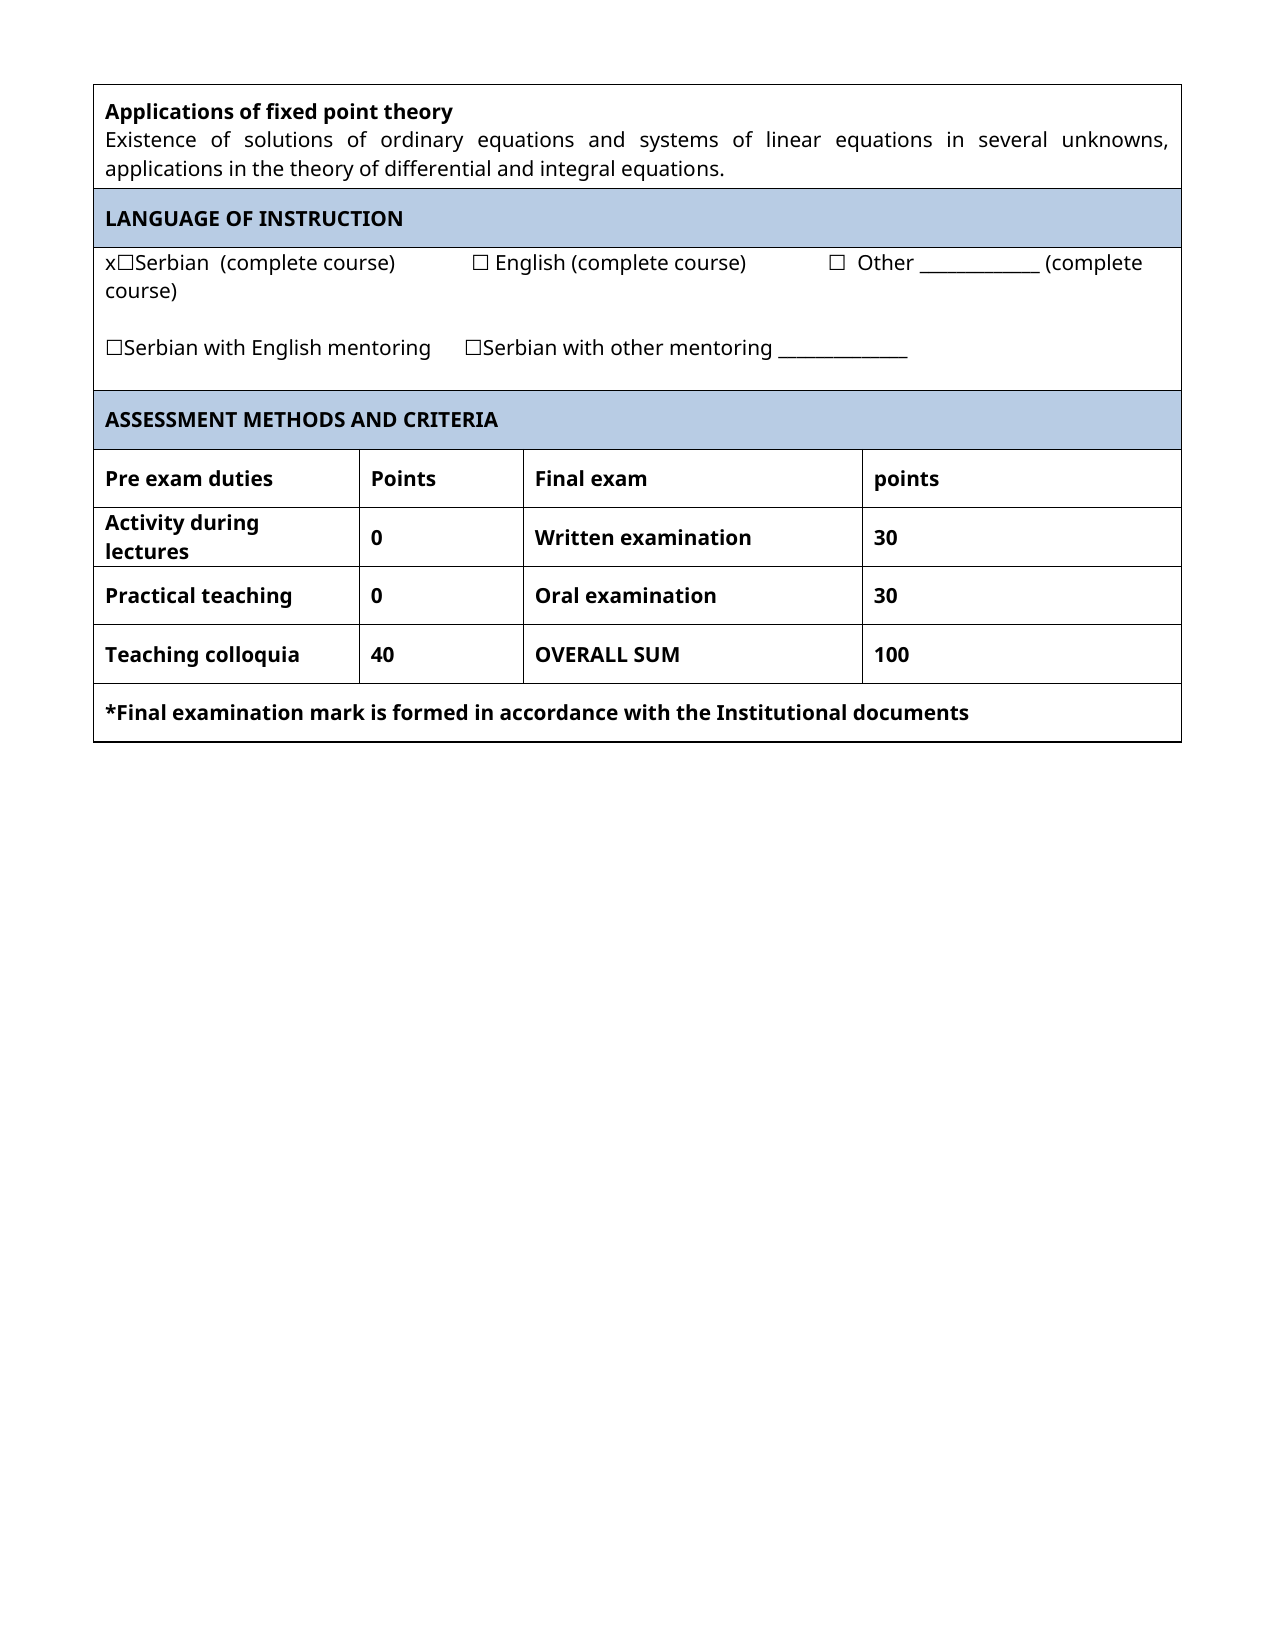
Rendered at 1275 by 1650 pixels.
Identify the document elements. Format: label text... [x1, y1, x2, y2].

table_cell Final exam [524, 450, 862, 507]
table_cell 30 [863, 508, 1181, 566]
table_cell Points [360, 450, 523, 507]
table_cell Teaching colloquia [94, 625, 359, 683]
table_cell *Final examination mark is formed in accordance with the Institutional documents [94, 684, 1181, 741]
table_cell Pre exam duties [94, 450, 359, 507]
table_cell Oral examination [524, 567, 862, 624]
table_cell LANGUAGE OF INSTRUCTION [94, 189, 1181, 247]
table_cell Serbian (complete course) English (complete course) Other _____________ (complete course) Serbian with English mentoring Serbian with other mentoring ______________ [94, 248, 1181, 390]
table_cell 40 [360, 625, 523, 683]
table_cell Written examination [524, 508, 862, 566]
table_cell ASSESSMENT METHODS AND CRITERIA [94, 391, 1181, 449]
table_cell Practical teaching [94, 567, 359, 624]
table_cell 0 [360, 508, 523, 566]
table_cell OVERALL SUM [524, 625, 862, 683]
table_cell 100 [863, 625, 1181, 683]
table_cell 0 [360, 567, 523, 624]
table_cell points [863, 450, 1181, 507]
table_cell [94, 85, 1181, 188]
table_cell Activity during lectures [94, 508, 359, 566]
table_cell 30 [863, 567, 1181, 624]
